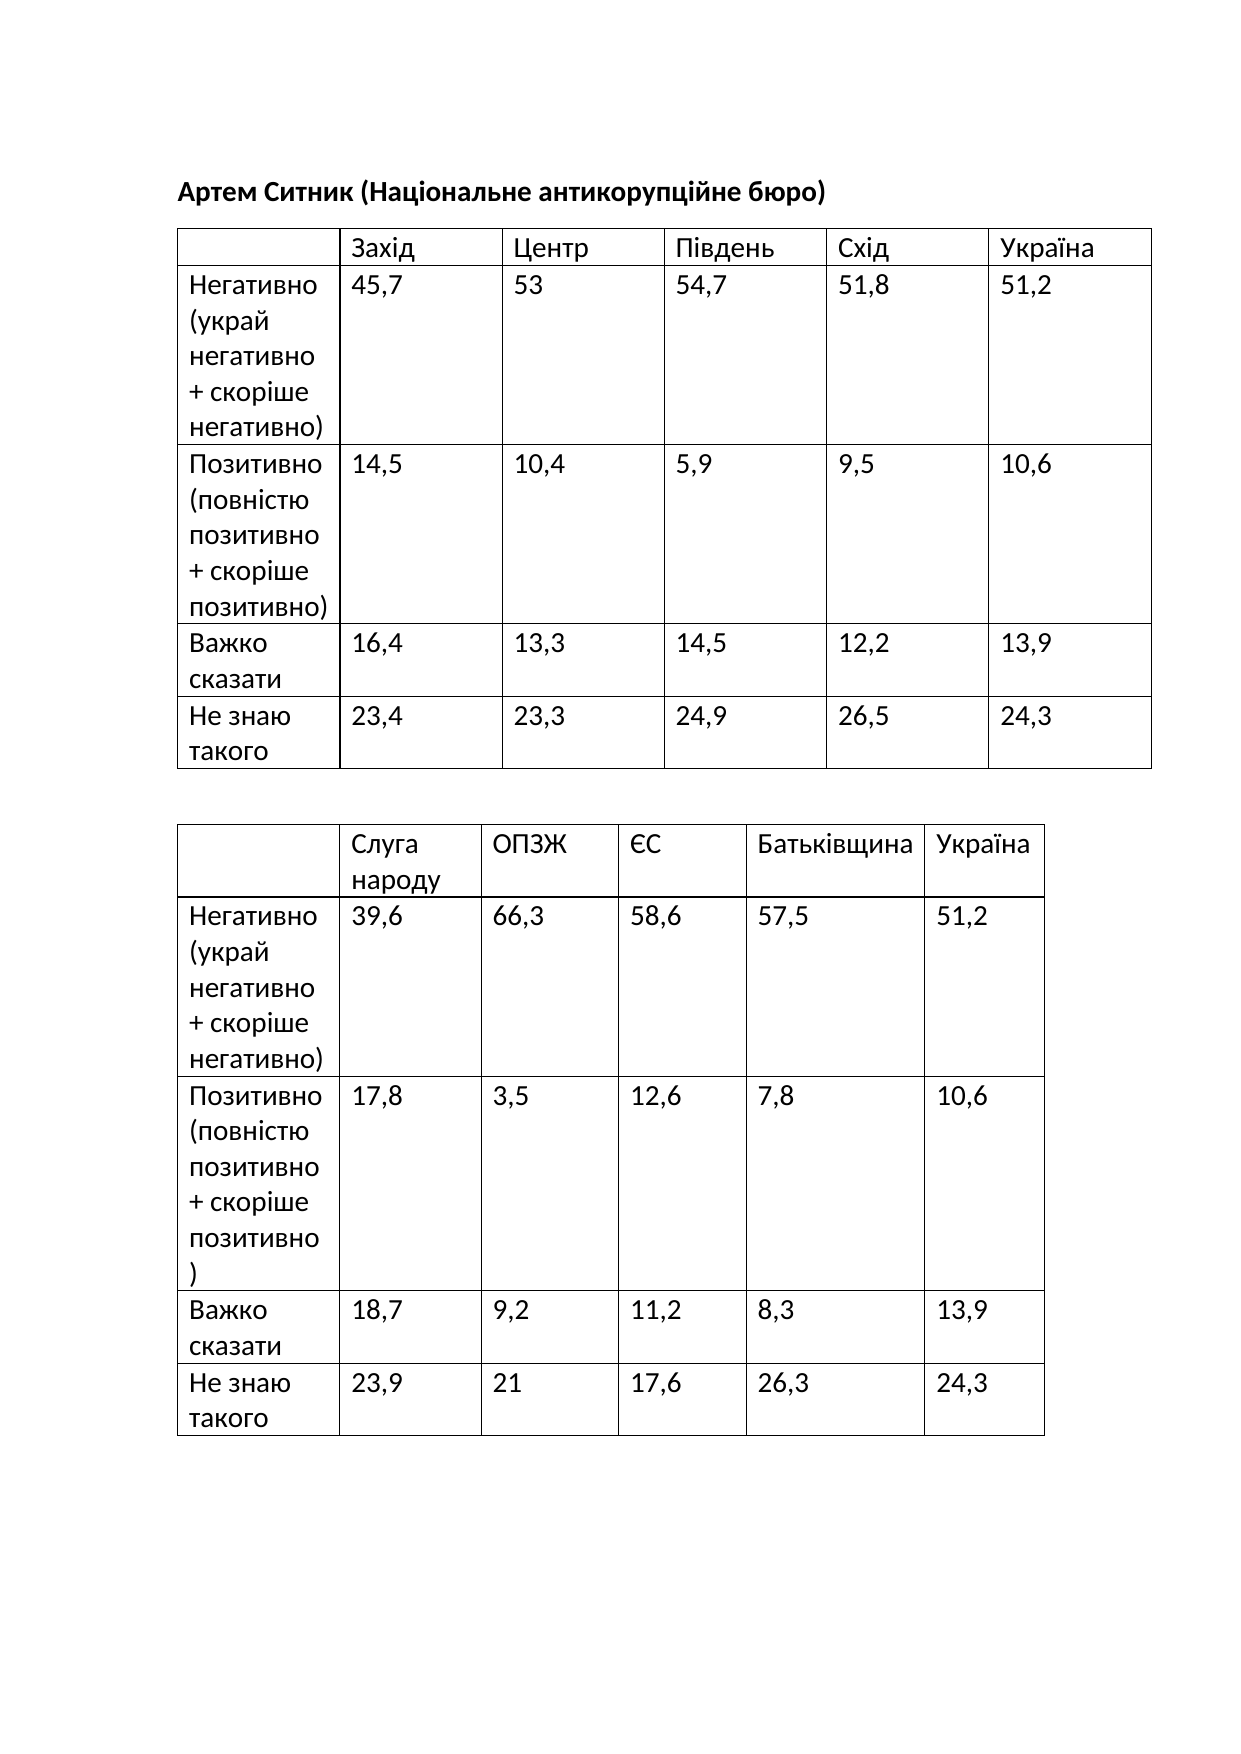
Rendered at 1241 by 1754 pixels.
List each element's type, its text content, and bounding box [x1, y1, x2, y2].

table_cell 13,9 [925, 1291, 1044, 1363]
table_cell 45,7 [341, 266, 502, 444]
table_cell 13,9 [989, 624, 1151, 696]
table_cell 17,8 [340, 1077, 481, 1290]
table_cell 51,2 [925, 898, 1044, 1076]
table_cell 10,6 [989, 445, 1151, 623]
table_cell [178, 1077, 339, 1290]
table_cell 7,8 [747, 1077, 924, 1290]
table_cell 53 [503, 266, 664, 444]
table_cell 24,3 [925, 1364, 1044, 1435]
table_cell Важко сказати [178, 1291, 339, 1363]
table_header ЄС [619, 825, 746, 896]
table_cell 12,6 [619, 1077, 746, 1290]
table_cell 57,5 [747, 898, 924, 1076]
table_header Захід [341, 229, 502, 265]
table_cell 9,5 [827, 445, 988, 623]
table_cell 51,8 [827, 266, 988, 444]
text Артем Ситник (Національне антикорупційне бюро) [177, 173, 1152, 209]
table_cell Не знаю такого [178, 1364, 339, 1435]
table_cell 51,2 [989, 266, 1151, 444]
table_cell 10,6 [925, 1077, 1044, 1290]
table_cell 54,7 [665, 266, 826, 444]
table_header [178, 229, 339, 265]
table_header Схід [827, 229, 988, 265]
table_cell 24,3 [989, 697, 1151, 768]
table_cell 16,4 [341, 624, 502, 696]
table_cell 9,2 [482, 1291, 618, 1363]
table_cell 26,5 [827, 697, 988, 768]
table_cell 12,2 [827, 624, 988, 696]
table_cell 24,9 [665, 697, 826, 768]
table_cell 58,6 [619, 898, 746, 1076]
table_cell 18,7 [340, 1291, 481, 1363]
table_cell 10,4 [503, 445, 664, 623]
table_header Україна [925, 825, 1044, 896]
table_cell 66,3 [482, 898, 618, 1076]
table_header ОПЗЖ [482, 825, 618, 896]
table_cell 39,6 [340, 898, 481, 1076]
table_header Україна [989, 229, 1151, 265]
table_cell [178, 445, 339, 623]
table_cell 23,3 [503, 697, 664, 768]
table_cell 23,4 [341, 697, 502, 768]
table_cell 14,5 [341, 445, 502, 623]
table_cell 23,9 [340, 1364, 481, 1435]
table_cell Негативно (украй негативно + скоріше негативно) [178, 266, 339, 444]
table_cell 14,5 [665, 624, 826, 696]
table_cell Не знаю такого [178, 697, 339, 768]
table_cell 8,3 [747, 1291, 924, 1363]
table_header [178, 825, 339, 896]
table_cell 3,5 [482, 1077, 618, 1290]
table_header Південь [665, 229, 826, 265]
table_cell Важко сказати [178, 624, 339, 696]
table_cell 13,3 [503, 624, 664, 696]
table_cell 11,2 [619, 1291, 746, 1363]
table_header Центр [503, 229, 664, 265]
table_cell Негативно (украй негативно + скоріше негативно) [178, 898, 339, 1076]
table_header Слуга народу [340, 825, 481, 896]
table_header Батьківщина [747, 825, 924, 896]
table_cell 17,6 [619, 1364, 746, 1435]
table_cell 21 [482, 1364, 618, 1435]
table_cell 26,3 [747, 1364, 924, 1435]
table_cell 5,9 [665, 445, 826, 623]
